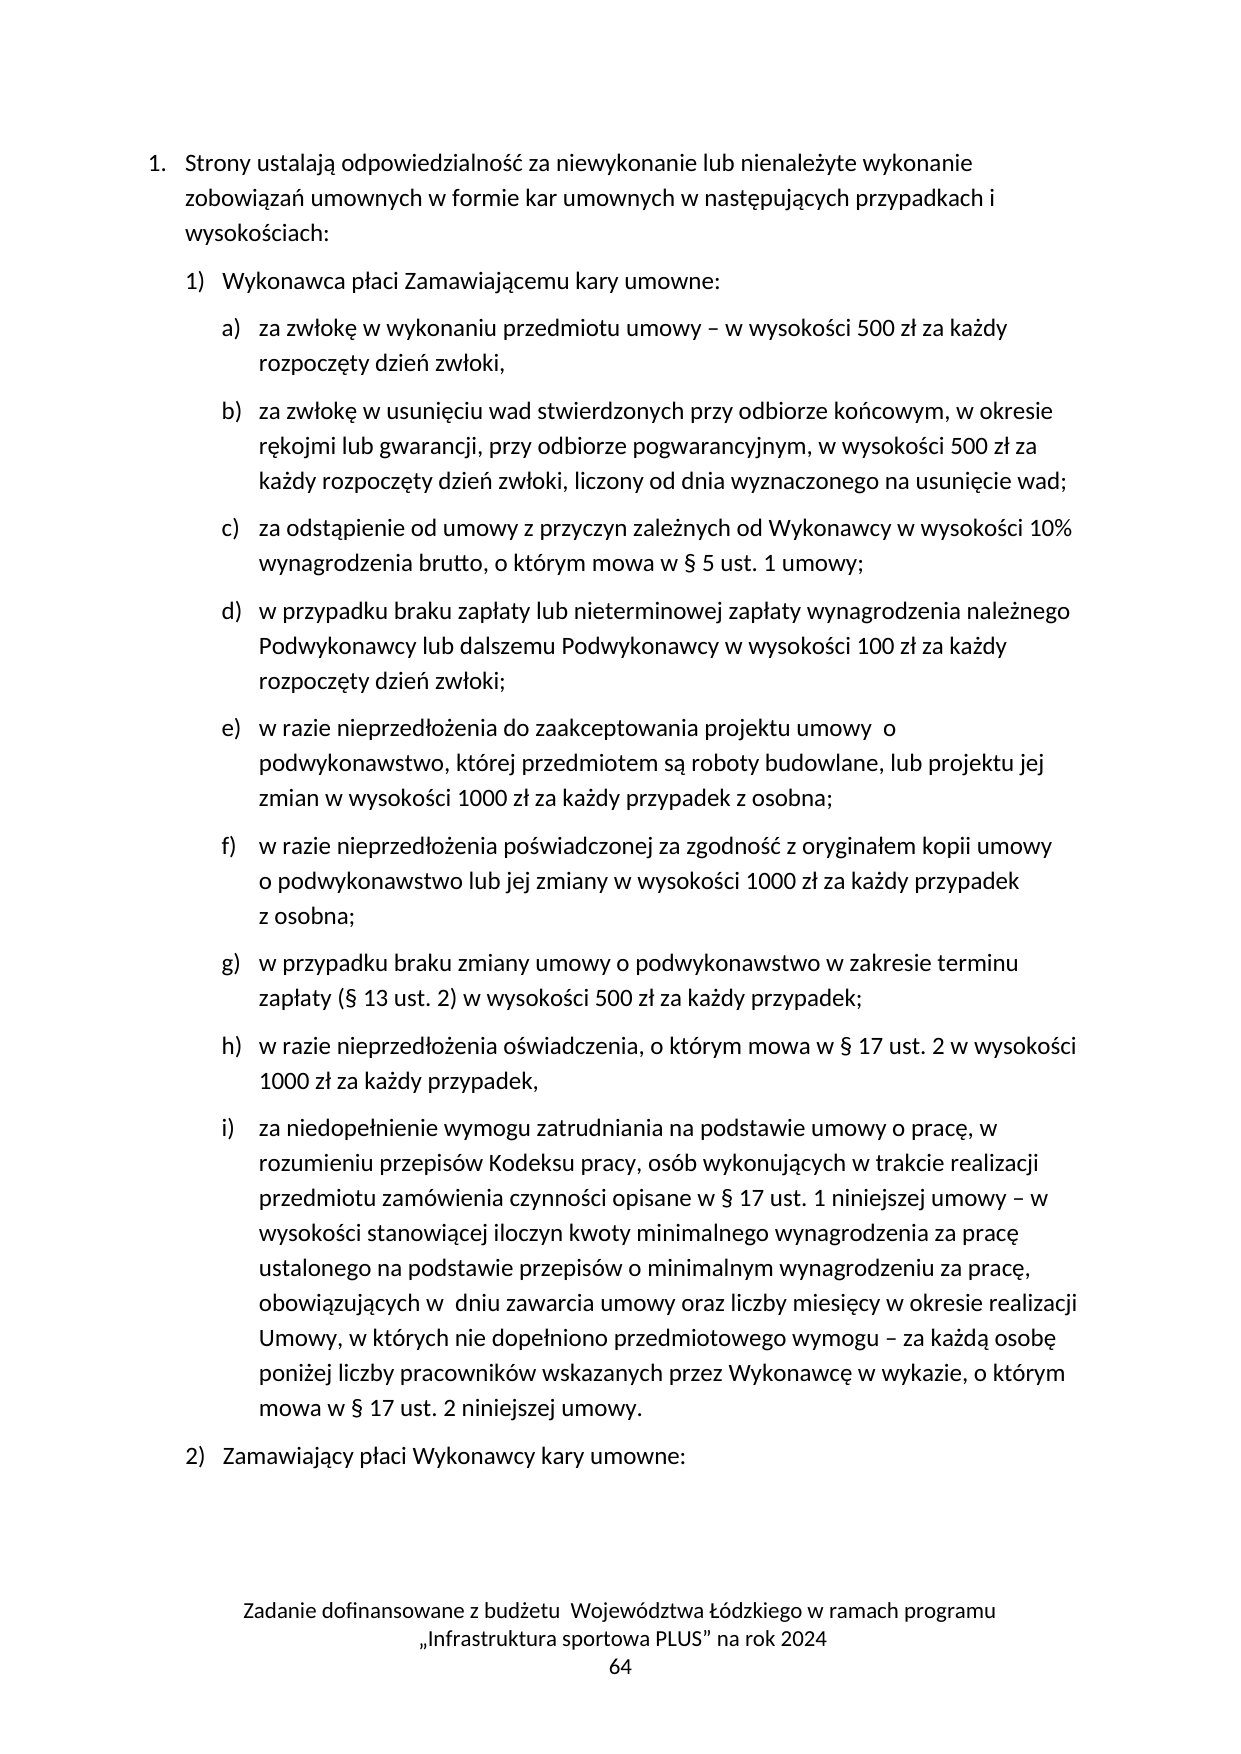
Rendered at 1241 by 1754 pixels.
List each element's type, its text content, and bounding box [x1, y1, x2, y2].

list za niedopełnienie wymogu zatrudniania na podstawie umowy o pracę, w rozumieniu przepisów Kodeksu pracy, osób wykonujących w trakcie realizacji przedmiotu zamówienia czynności opisane w § 17 ust. 1 niniejszej umowy – w wysokości stanowiącej iloczyn kwoty minimalnego wynagrodzenia za pracę ustalonego na podstawie przepisów o minimalnym wynagrodzeniu za pracę, obowiązujących w dniu zawarcia umowy oraz liczby miesięcy w okresie realizacji Umowy, w których nie dopełniono przedmiotowego wymogu – za każdą osobę poniżej liczby pracowników wskazanych przez Wykonawcę w wykazie, o którym mowa w § 17 ust. 2 niniejszej umowy. [221, 1113, 1093, 1423]
list w razie nieprzedłożenia oświadczenia, o którym mowa w § 17 ust. 2 w wysokości 1000 zł za każdy przypadek, [221, 1030, 1093, 1096]
list za zwłokę w wykonaniu przedmiotu umowy – w wysokości 500 zł za każdy rozpoczęty dzień zwłoki, [221, 313, 1093, 378]
list w razie nieprzedłożenia poświadczonej za zgodność z oryginałem kopii umowy o podwykonawstwo lub jej zmiany w wysokości 1000 zł za każdy przypadek z osobna; [221, 830, 1093, 931]
list Zamawiający płaci Wykonawcy kary umowne: [185, 1440, 1093, 1471]
list za odstąpienie od umowy z przyczyn zależnych od Wykonawcy w wysokości 10% wynagrodzenia brutto, o którym mowa w § 5 ust. 1 umowy; [221, 513, 1093, 578]
list w razie nieprzedłożenia do zaakceptowania projektu umowy o podwykonawstwo, której przedmiotem są roboty budowlane, lub projektu jej zmian w wysokości 1000 zł za każdy przypadek z osobna; [221, 713, 1093, 813]
list Wykonawca płaci Zamawiającemu kary umowne: [185, 265, 1093, 296]
list Strony ustalają odpowiedzialność za niewykonanie lub nienależyte wykonanie zobowiązań umownych w formie kar umownych w następujących przypadkach i wysokościach: [148, 148, 1093, 248]
list w przypadku braku zmiany umowy o podwykonawstwo w zakresie terminu zapłaty (§ 13 ust. 2) w wysokości 500 zł za każdy przypadek; [221, 948, 1093, 1013]
list w przypadku braku zapłaty lub nieterminowej zapłaty wynagrodzenia należnego Podwykonawcy lub dalszemu Podwykonawcy w wysokości 100 zł za każdy rozpoczęty dzień zwłoki; [221, 595, 1093, 696]
list za zwłokę w usunięciu wad stwierdzonych przy odbiorze końcowym, w okresie rękojmi lub gwarancji, przy odbiorze pogwarancyjnym, w wysokości 500 zł za każdy rozpoczęty dzień zwłoki, liczony od dnia wyznaczonego na usunięcie wad; [221, 395, 1093, 496]
